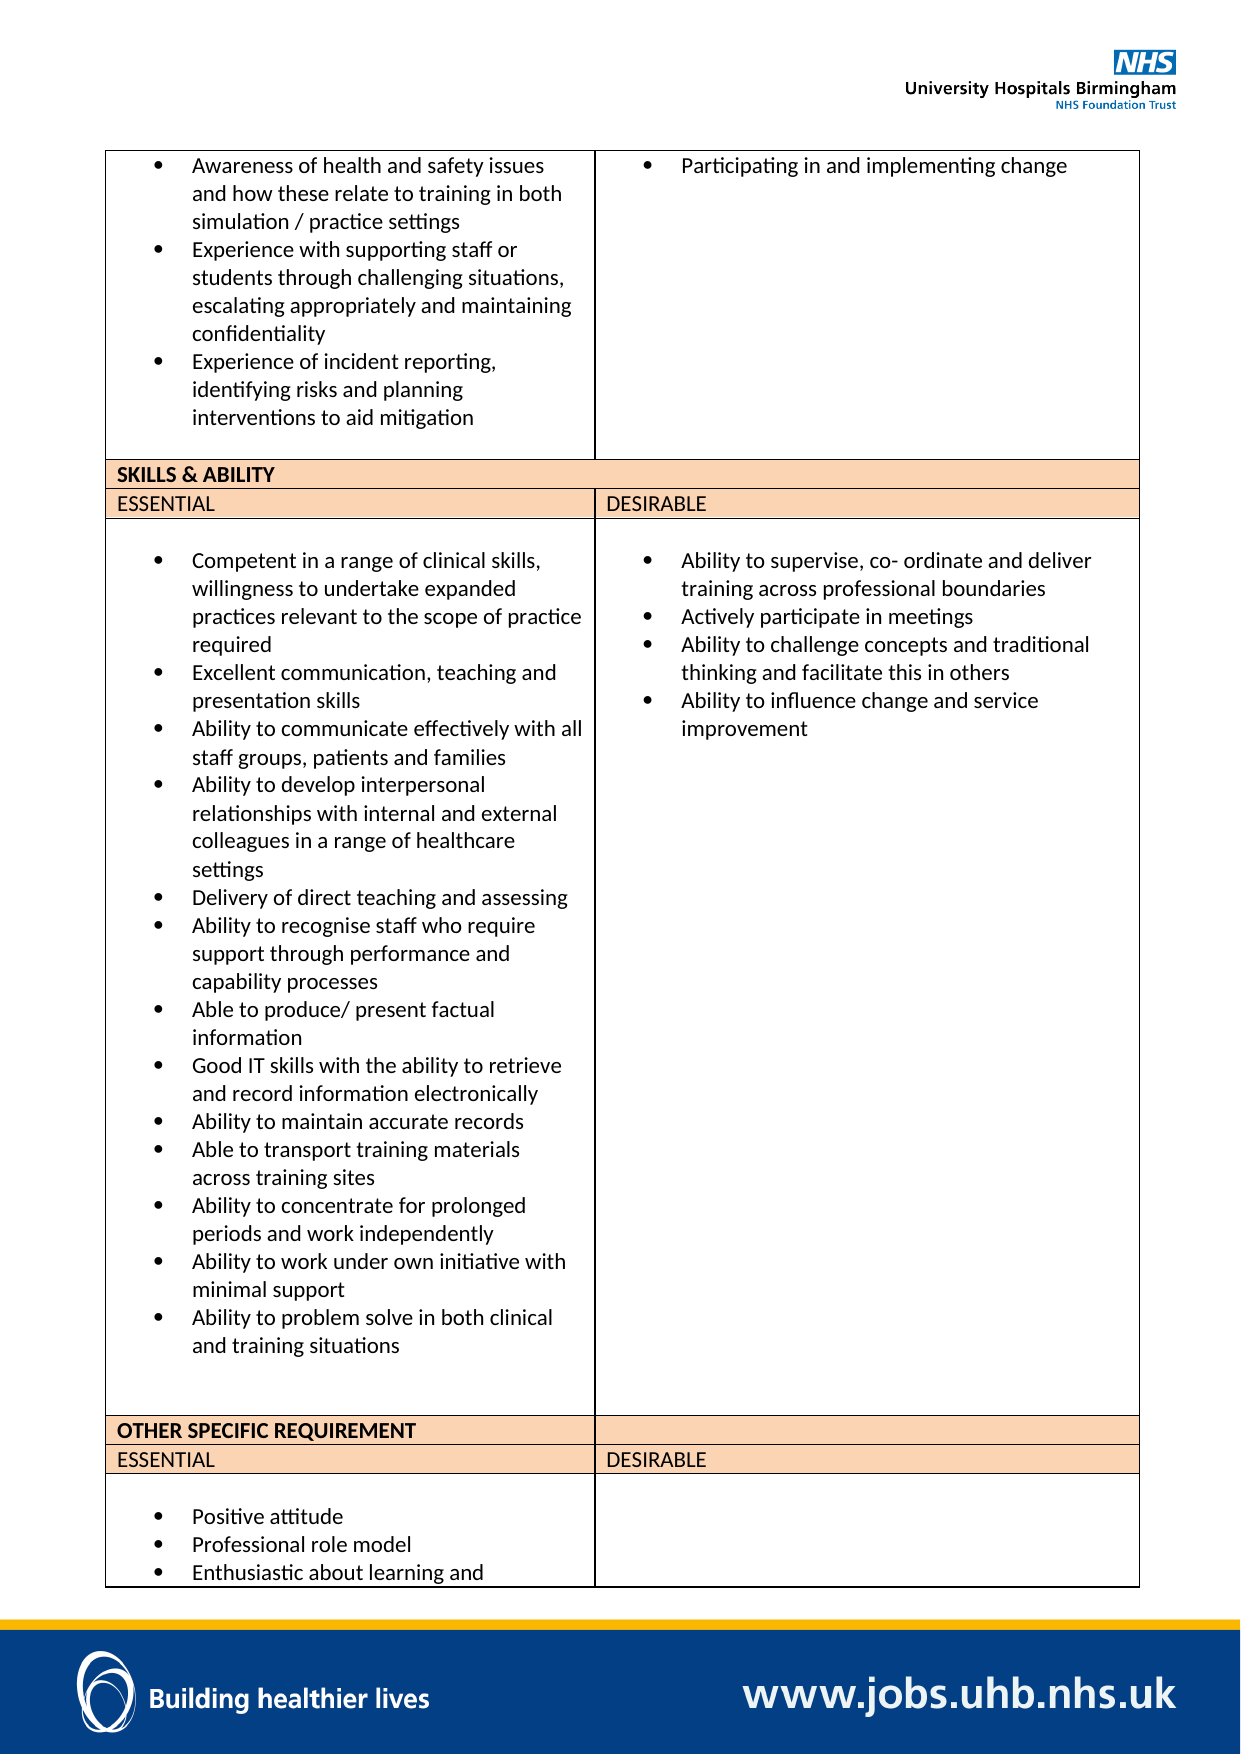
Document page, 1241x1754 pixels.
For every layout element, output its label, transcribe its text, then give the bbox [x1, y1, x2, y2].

table_cell ESSENTIAL [106, 489, 594, 517]
table_cell OTHER SPECIFIC REQUIREMENT [106, 1416, 594, 1444]
table_cell ESSENTIAL [106, 1445, 594, 1473]
table_cell Ability to supervise, co- ordinate and deliver training across professional boundaries Actively participate in meetings Ability to challenge concepts and traditional thinking and facilitate this in others Ability to influence change and service improvement [596, 519, 1139, 1415]
table_cell DESIRABLE [596, 1445, 1139, 1473]
table_cell SKILLS & ABILITY [106, 460, 1139, 488]
table_cell DESIRABLE [596, 489, 1139, 517]
table_cell [596, 1474, 1139, 1586]
table_cell Competent in a range of clinical skills, willingness to undertake expanded practices relevant to the scope of practice required Excellent communication, teaching and presentation skills Ability to communicate effectively with all staff groups, patients and families Ability to develop interpersonal relationships with internal and external colleagues in a range of healthcare settings Delivery of direct teaching and assessing Ability to recognise staff who require support through performance and capability processes Able to produce/ present factual information Good IT skills with the ability to retrieve and record information electronically Ability to maintain accurate records Able to transport training materials across training sites Ability to concentrate for prolonged periods and work independently Ability to work under own initiative with minimal support Ability to problem solve in both clinical and training situations [106, 519, 594, 1415]
picture [595, 20, 1205, 127]
picture [0, 1602, 1241, 1754]
table_cell [596, 1416, 1139, 1444]
